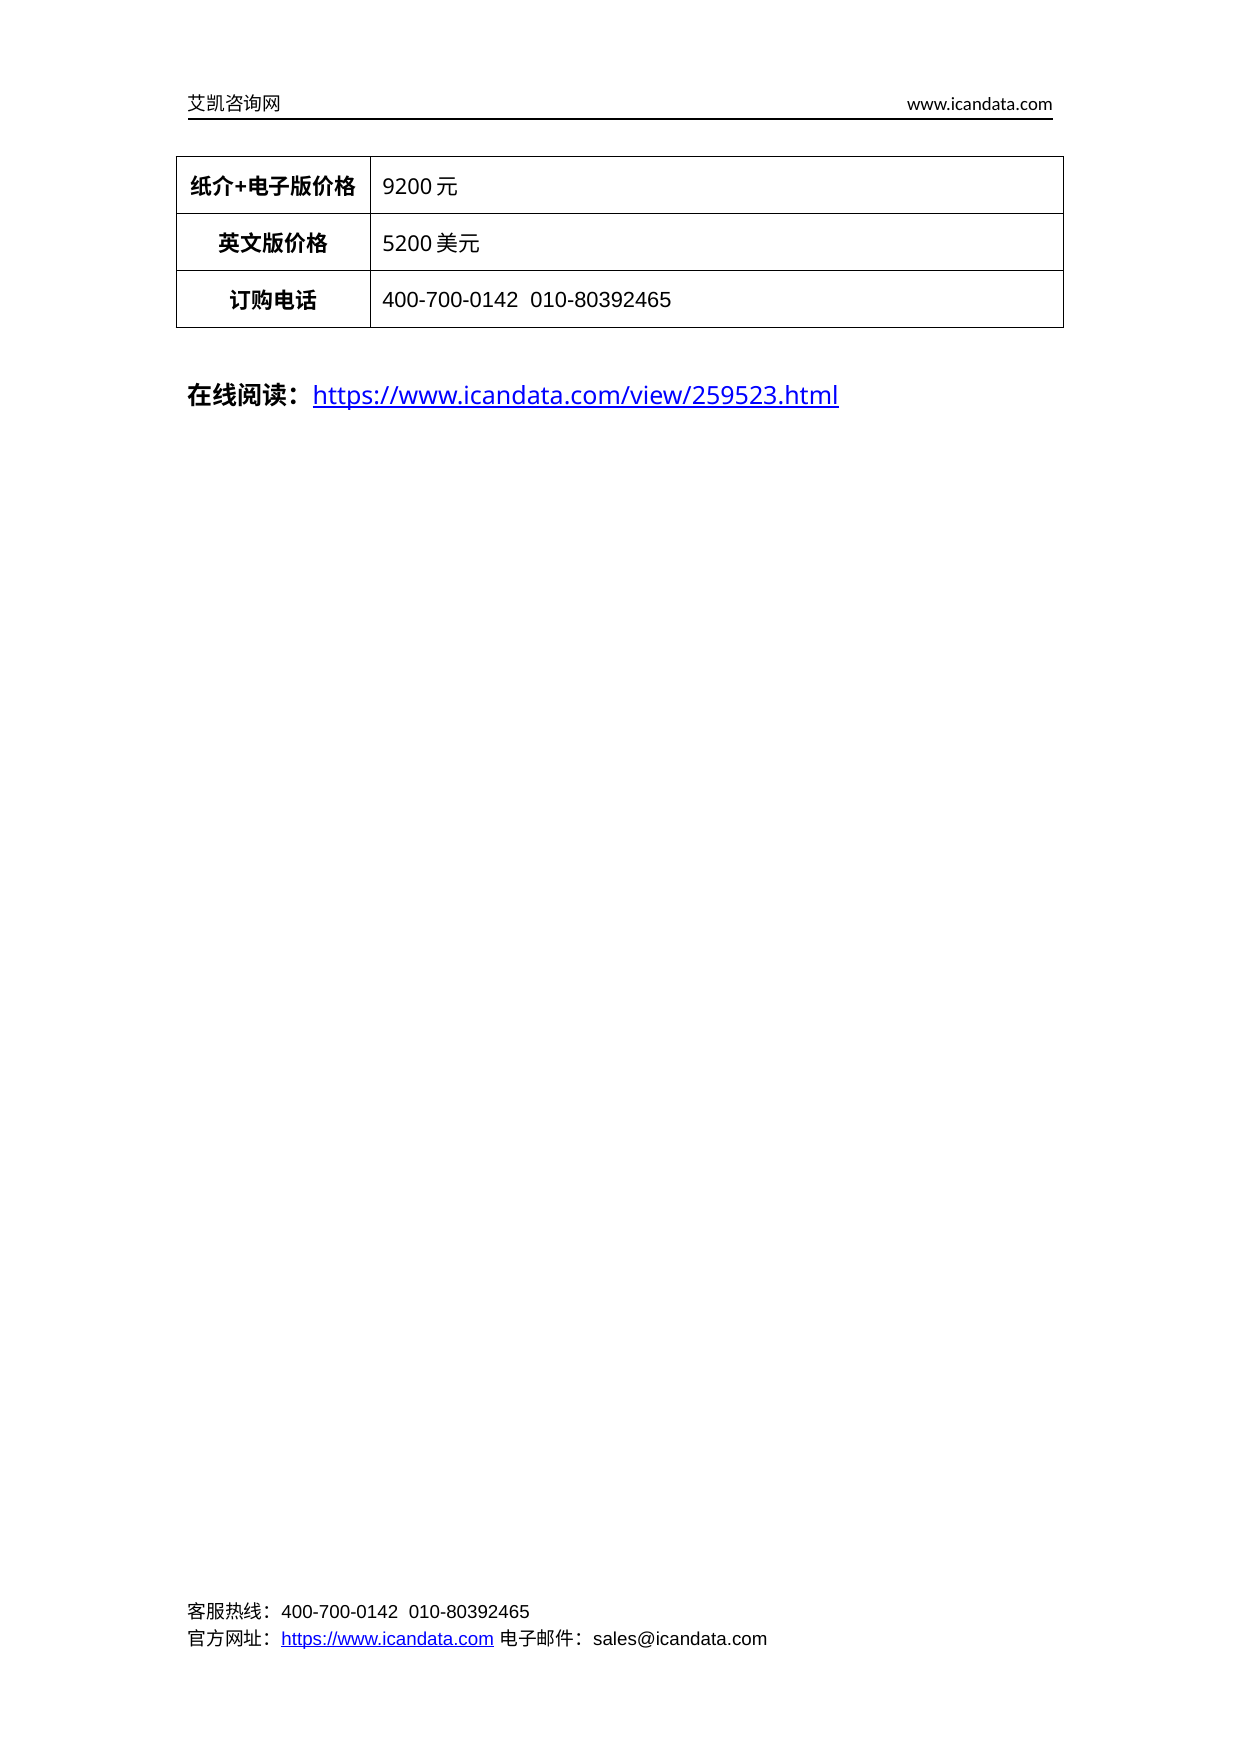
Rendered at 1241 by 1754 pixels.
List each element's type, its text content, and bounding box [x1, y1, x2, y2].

table_cell 英文版价格 [177, 214, 370, 270]
table_cell 9200元 [371, 157, 1063, 213]
table_cell 5200美元 [371, 214, 1063, 270]
text 在线阅读：https://www.icandata.com/view/259523.html [187, 361, 1053, 426]
table_cell 400-700-0142 010-80392465 [371, 271, 1063, 327]
table_cell 纸介+电子版价格 [177, 157, 370, 213]
table_cell 订购电话 [177, 271, 370, 327]
